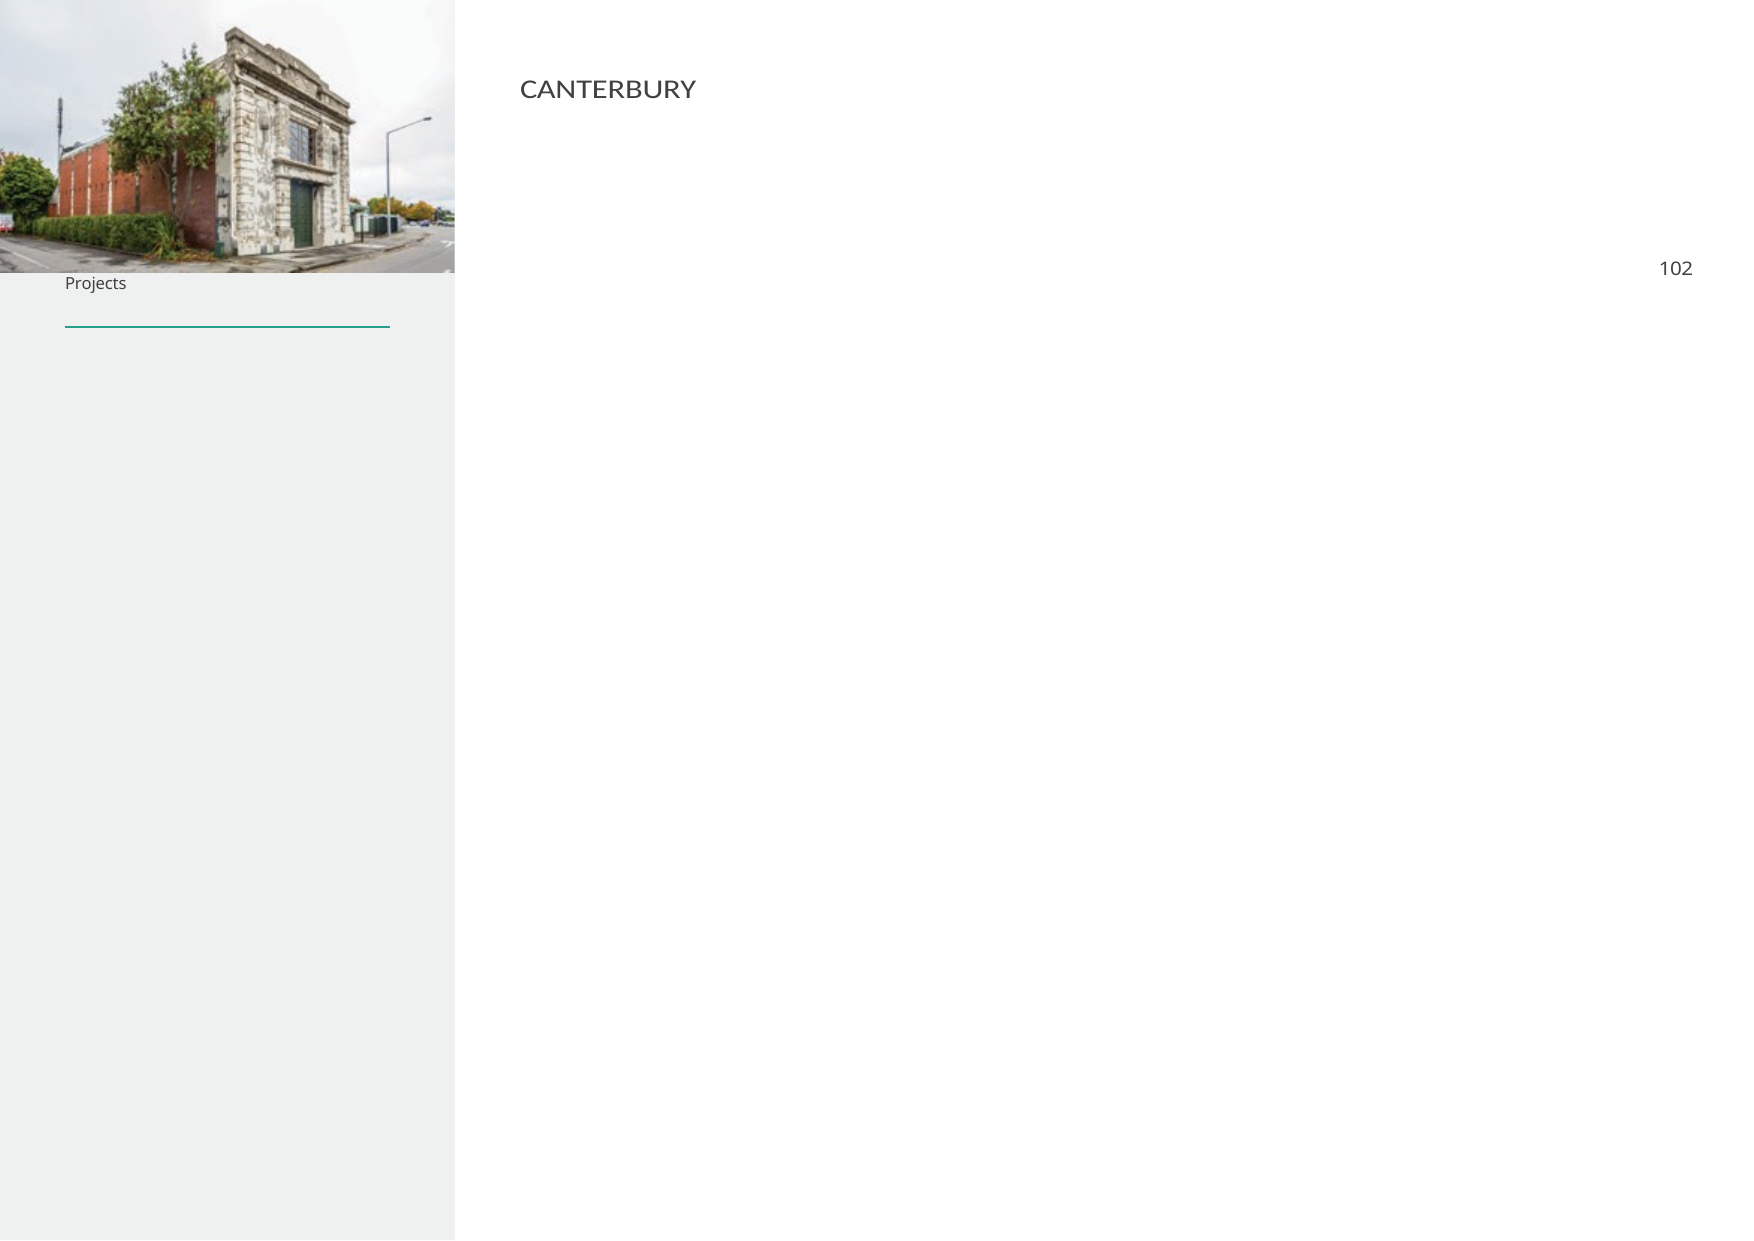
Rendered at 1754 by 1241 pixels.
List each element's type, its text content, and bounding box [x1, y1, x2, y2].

picture [0, 0, 455, 273]
text Heritage EQUIP Funded Projects [65, 273, 314, 294]
text 102 [1659, 256, 1718, 281]
